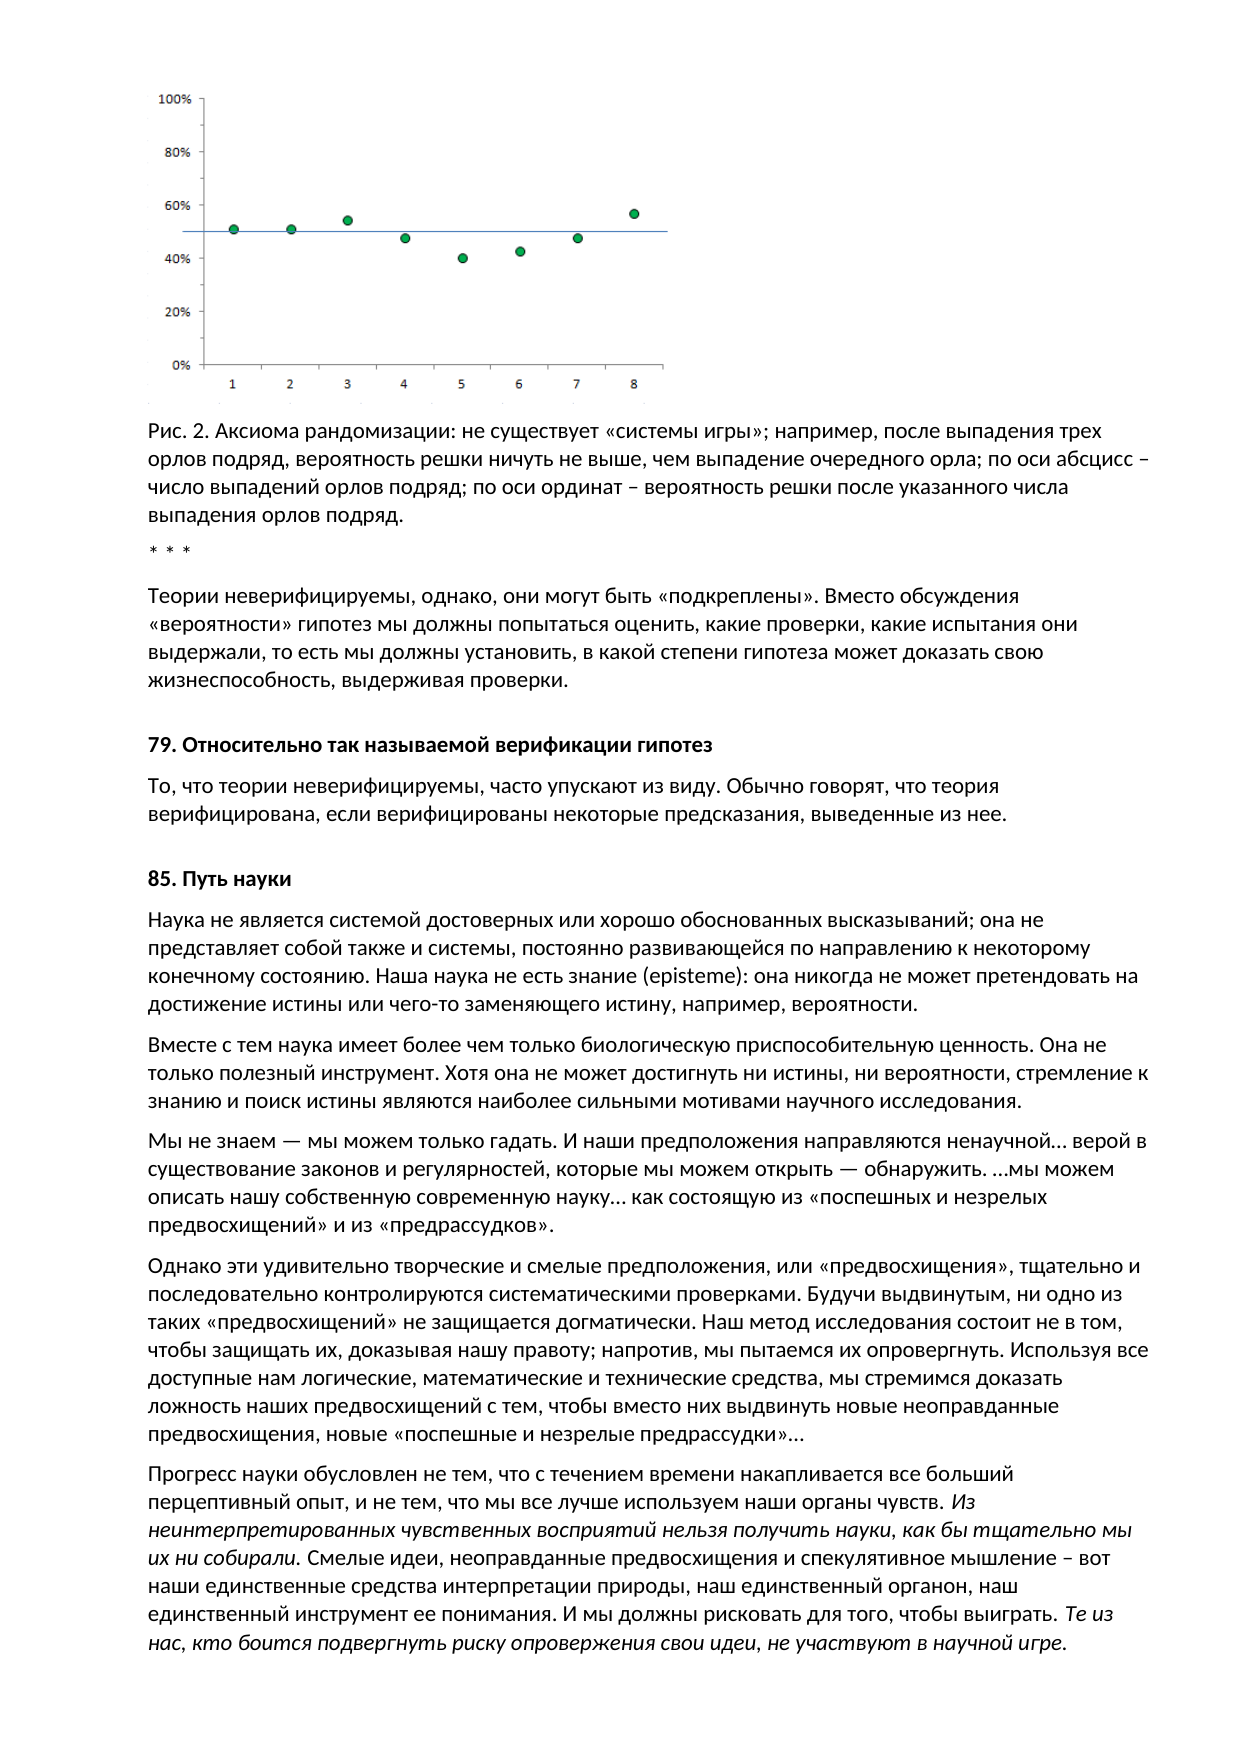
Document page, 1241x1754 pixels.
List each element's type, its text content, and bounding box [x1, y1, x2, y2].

text Наука не является системой достоверных или хорошо обоснованных высказываний; она не представляет собой также и системы, постоянно развивающейся по направлению к некоторому конечному состоянию. Наша наука не есть знание (episteme): она никогда не может претендовать на достижение истины или чего-то заменяющего истину, например, вероятности. [148, 905, 1152, 1017]
text 79. Относительно так называемой верификации гипотез [148, 731, 1152, 758]
text 85. Путь науки [148, 864, 1152, 893]
text Вместе с тем наука имеет более чем только биологическую приспособительную ценность. Она не только полезный инструмент. Хотя она не может достигнуть ни истины, ни вероятности, стремление к знанию и поиск истины являются наиболее сильными мотивами научного исследования. [148, 1030, 1152, 1114]
text Однако эти удивительно творческие и смелые предположения, или «предвосхищения», тщательно и последовательно контролируются систематическими проверками. Будучи выдвинутым, ни одно из таких «предвосхищений» не защищается догматически. Наш метод исследования состоит не в том, чтобы защищать их, доказывая нашу правоту; напротив, мы пытаемся их опровергнуть. Используя все доступные нам логические, математические и технические средства, мы стремимся доказать ложность наших предвосхищений с тем, чтобы вместо них выдвинуть новые неоправданные предвосхищения, новые «поспешные и незрелые предрассудки»… [148, 1251, 1152, 1447]
text Мы не знаем — мы можем только гадать. И наши предположения направляются ненаучной… верой в существование законов и регулярностей, которые мы можем открыть — обнаружить. …мы можем описать нашу собственную современную науку… как состоящую из «поспешных и незрелых предвосхищений» и из «предрассудков». [148, 1126, 1152, 1238]
text Теории неверифицируемы, однако, они могут быть «подкреплены». Вместо обсуждения «вероятности» гипотез мы должны попытаться оценить, какие проверки, какие испытания они выдержали, то есть мы должны установить, в какой степени гипотеза может доказать свою жизнеспособность, выдерживая проверки. [148, 581, 1152, 693]
text Прогресс науки обусловлен не тем, что с течением времени накапливается все больший перцептивный опыт, и не тем, что мы все лучше используем наши органы чувств. Из неинтерпретированных чувственных восприятий нельзя получить науки, как бы тщательно мы их ни собирали. Смелые идеи, неоправданные предвосхищения и спекулятивное мышление – вот наши единственные средства интерпретации природы, наш единственный органон, наш единственный инструмент ее понимания. И мы должны рисковать для того, чтобы выиграть. Те из нас, кто боится подвергнуть риску опровержения свои идеи, не участвуют в научной игре. [148, 1459, 1152, 1656]
text То, что теории неверифицируемы, часто упускают из виду. Обычно говорят, что теория верифицирована, если верифицированы некоторые предсказания, выведенные из нее. [148, 771, 1152, 827]
picture [147, 88, 668, 404]
text * * * [148, 540, 1152, 568]
text Рис. 2. Аксиома рандомизации: не существует «системы игры»; например, после выпадения трех орлов подряд, вероятность решки ничуть не выше, чем выпадение очередного орла; по оси абсцисс – число выпадений орлов подряд; по оси ординат – вероятность решки после указанного числа выпадения орлов подряд. [148, 416, 1152, 528]
